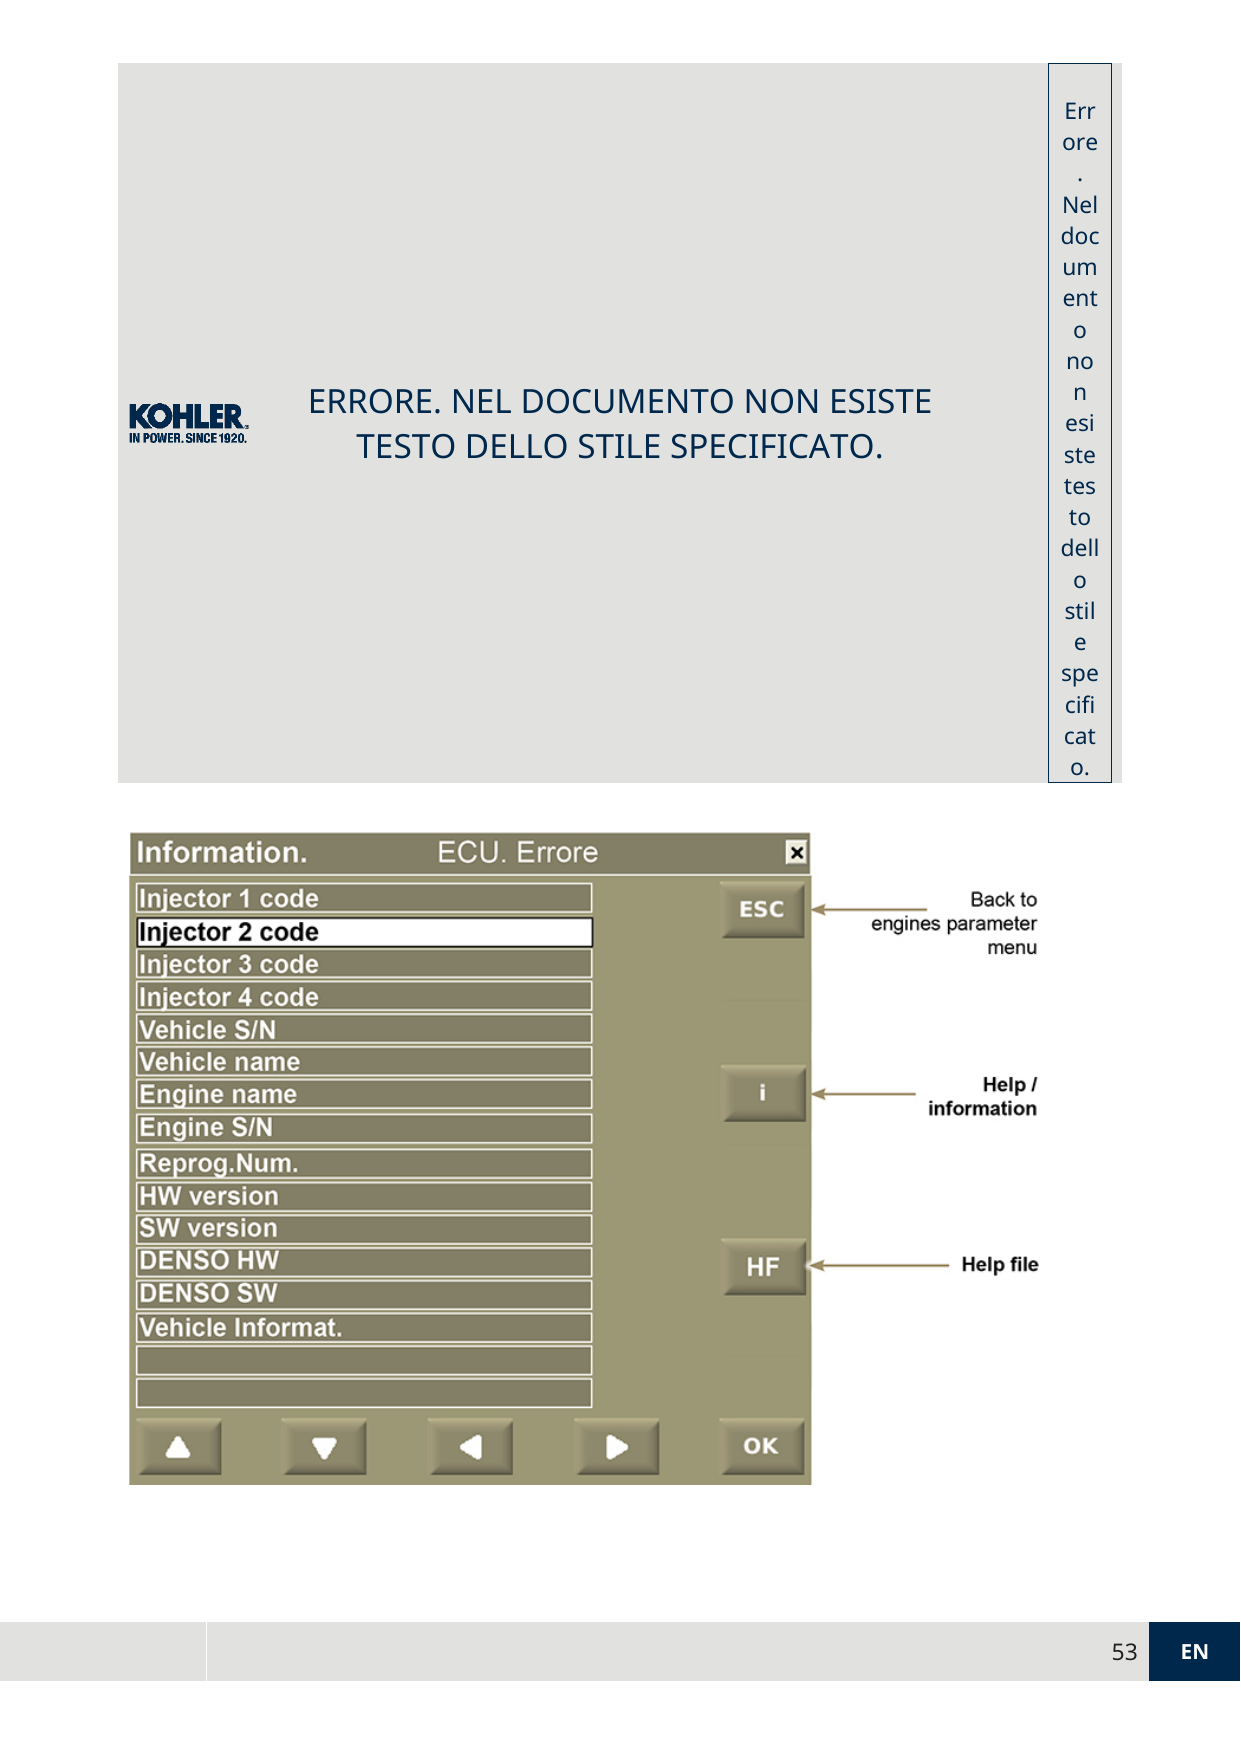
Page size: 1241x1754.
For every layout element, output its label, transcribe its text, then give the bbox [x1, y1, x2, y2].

picture [129, 830, 1039, 1485]
picture [129, 403, 249, 443]
table_header Press the ''Info'' push button to access the ''Information'' display screen. List of information engine statuses displayed Press the ''i'' push button to access the ''Information'' display screen. [118, 815, 1122, 1566]
